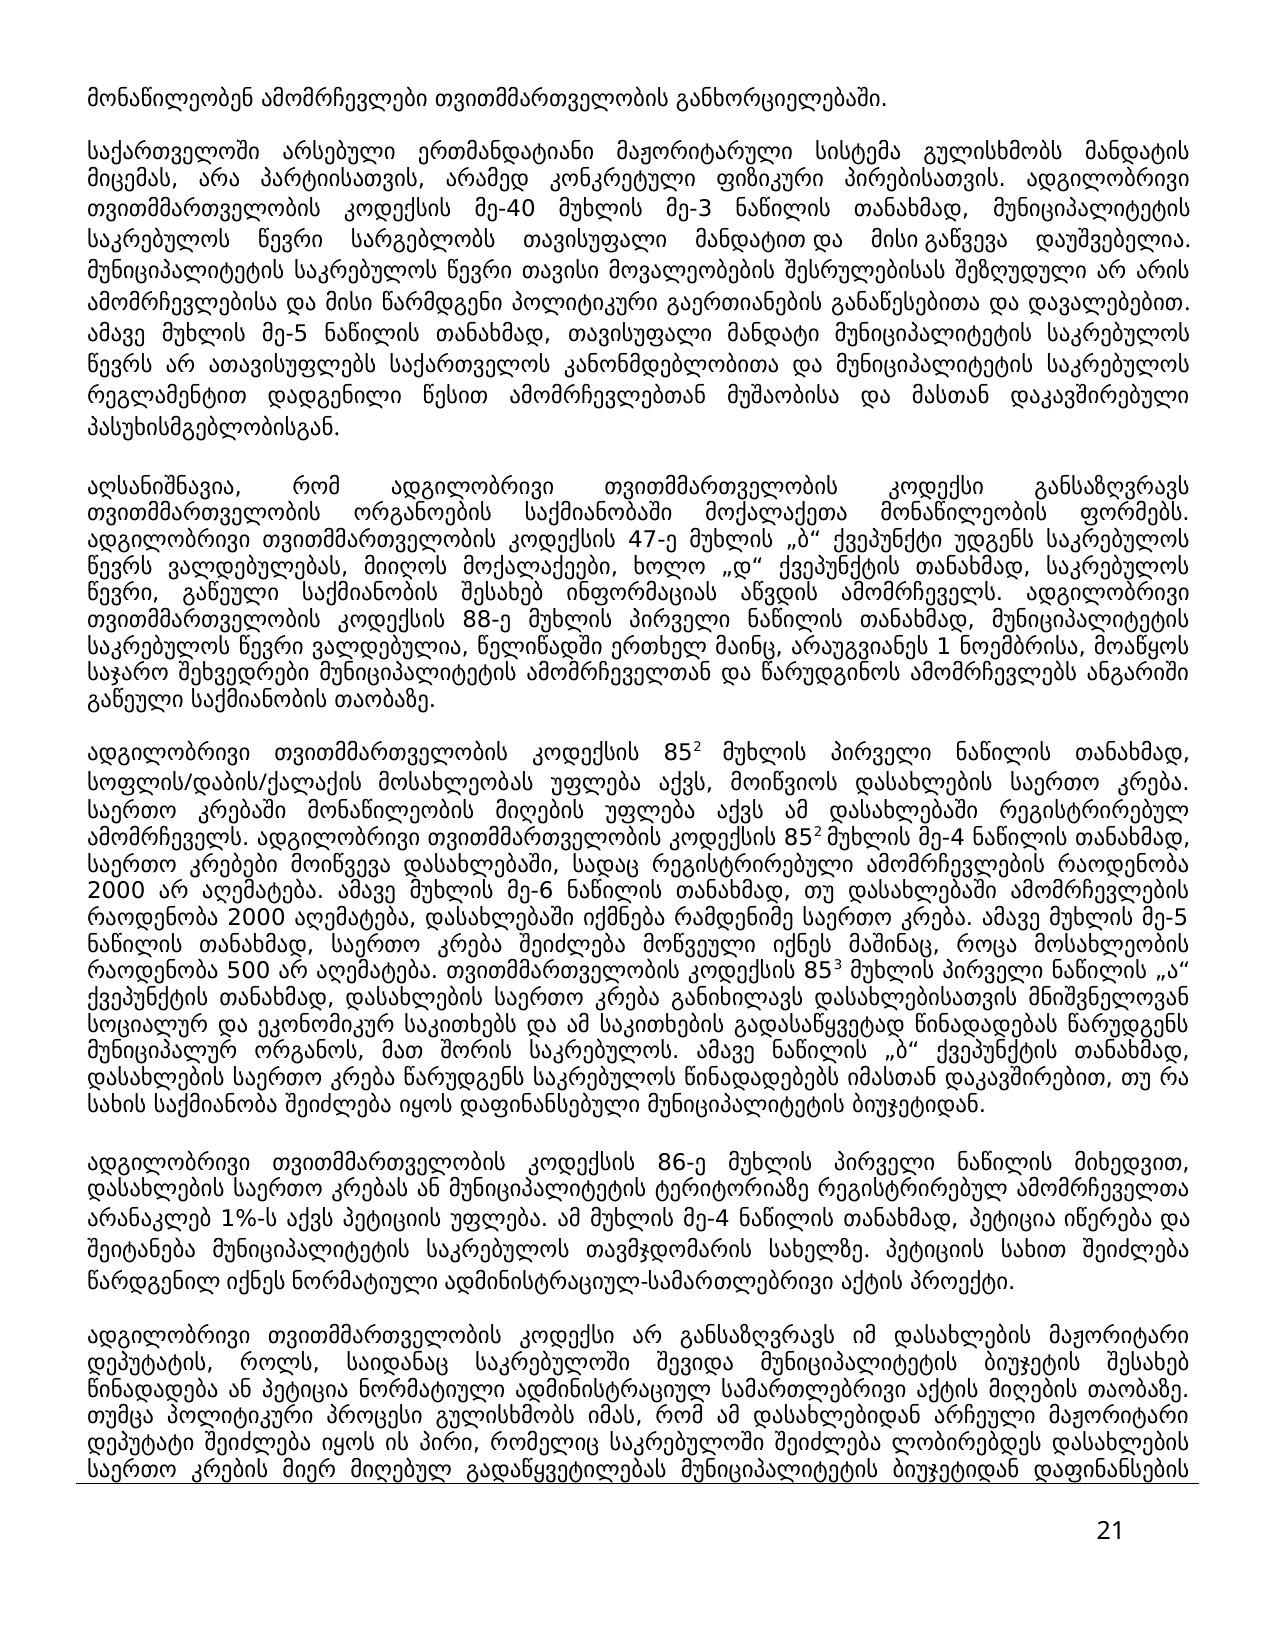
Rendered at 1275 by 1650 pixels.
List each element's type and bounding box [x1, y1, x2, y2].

table_header [76, 85, 1199, 1482]
